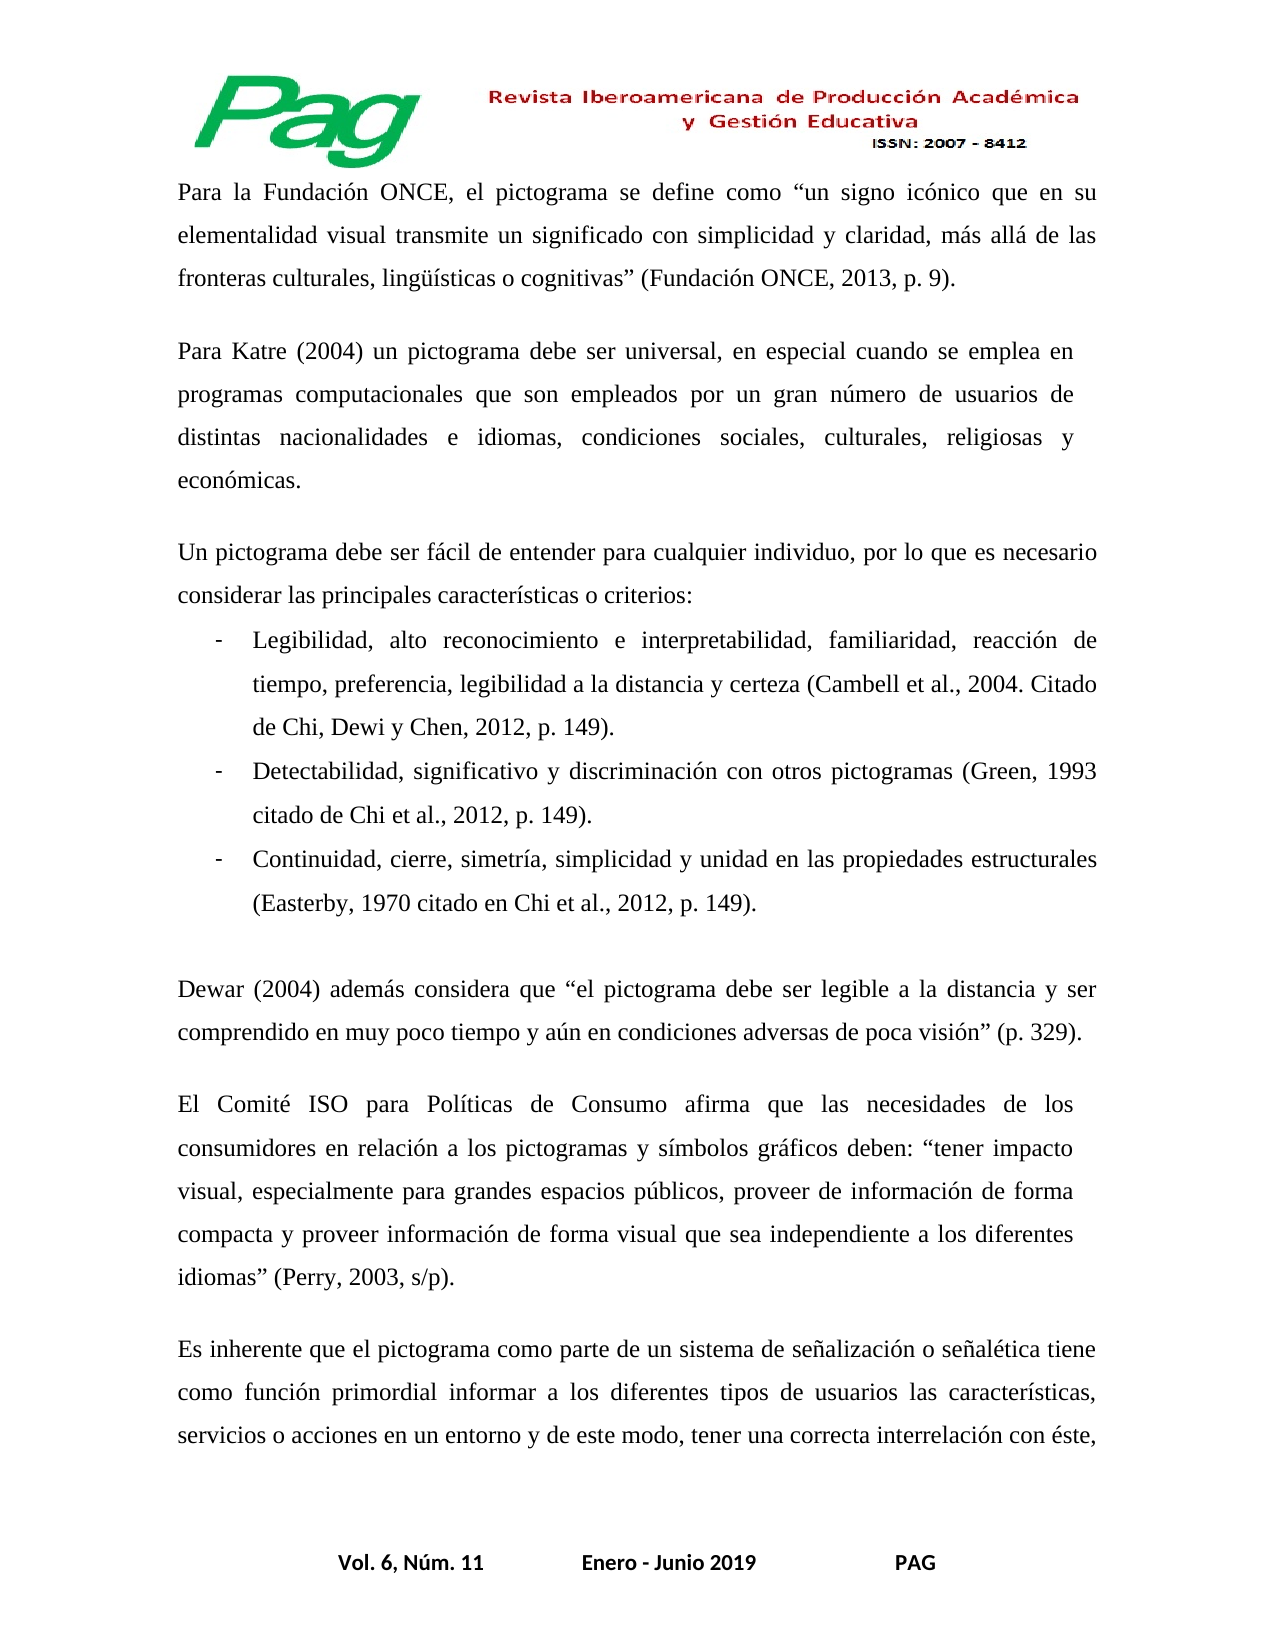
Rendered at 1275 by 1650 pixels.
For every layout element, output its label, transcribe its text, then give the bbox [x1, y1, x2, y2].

picture [194, 73, 1081, 169]
text Un pictograma debe ser fácil de entender para cualquier individuo, por lo que es necesario considerar las principales características o criterios: [177, 537, 1098, 609]
text El Comité ISO para Políticas de Consumo afirma que las necesidades de los consumidores en relación a los pictogramas y símbolos gráficos deben: “tener impacto visual, especialmente para grandes espacios públicos, proveer de información de forma compacta y proveer información de forma visual que sea independiente a los diferentes idiomas” (Perry, 2003, s/p). [177, 1089, 1074, 1291]
list Continuidad, cierre, simetría, simplicidad y unidad en las propiedades estructurales (Easterby, 1970 citado en Chi et al., 2012, p. 149). [215, 843, 1098, 917]
list Detectabilidad, significativo y discriminación con otros pictogramas (Green, 1993 citado de Chi et al., 2012, p. 149). [215, 755, 1098, 828]
list Legibilidad, alto reconocimiento e interpretabilidad, familiaridad, reacción de tiempo, preferencia, legibilidad a la distancia y certeza (Cambell et al., 2004. Citado de Chi, Dewi y Chen, 2012, p. 149). [215, 624, 1098, 741]
text Dewar (2004) además considera que “el pictograma debe ser legible a la distancia y ser comprendido en muy poco tiempo y aún en condiciones adversas de poca visión” (p. 329). [177, 974, 1098, 1046]
text Para Katre (2004) un pictograma debe ser universal, en especial cuando se emplea en programas computacionales que son empleados por un gran número de usuarios de distintas nacionalidades e idiomas, condiciones sociales, culturales, religiosas y económicas. [177, 336, 1074, 494]
text Para la Fundación ONCE, el pictograma se define como “un signo icónico que en su elementalidad visual transmite un significado con simplicidad y claridad, más allá de las fronteras culturales, lingüísticas o cognitivas” (Fundación ONCE, 2013, p. 9). [177, 177, 1098, 292]
